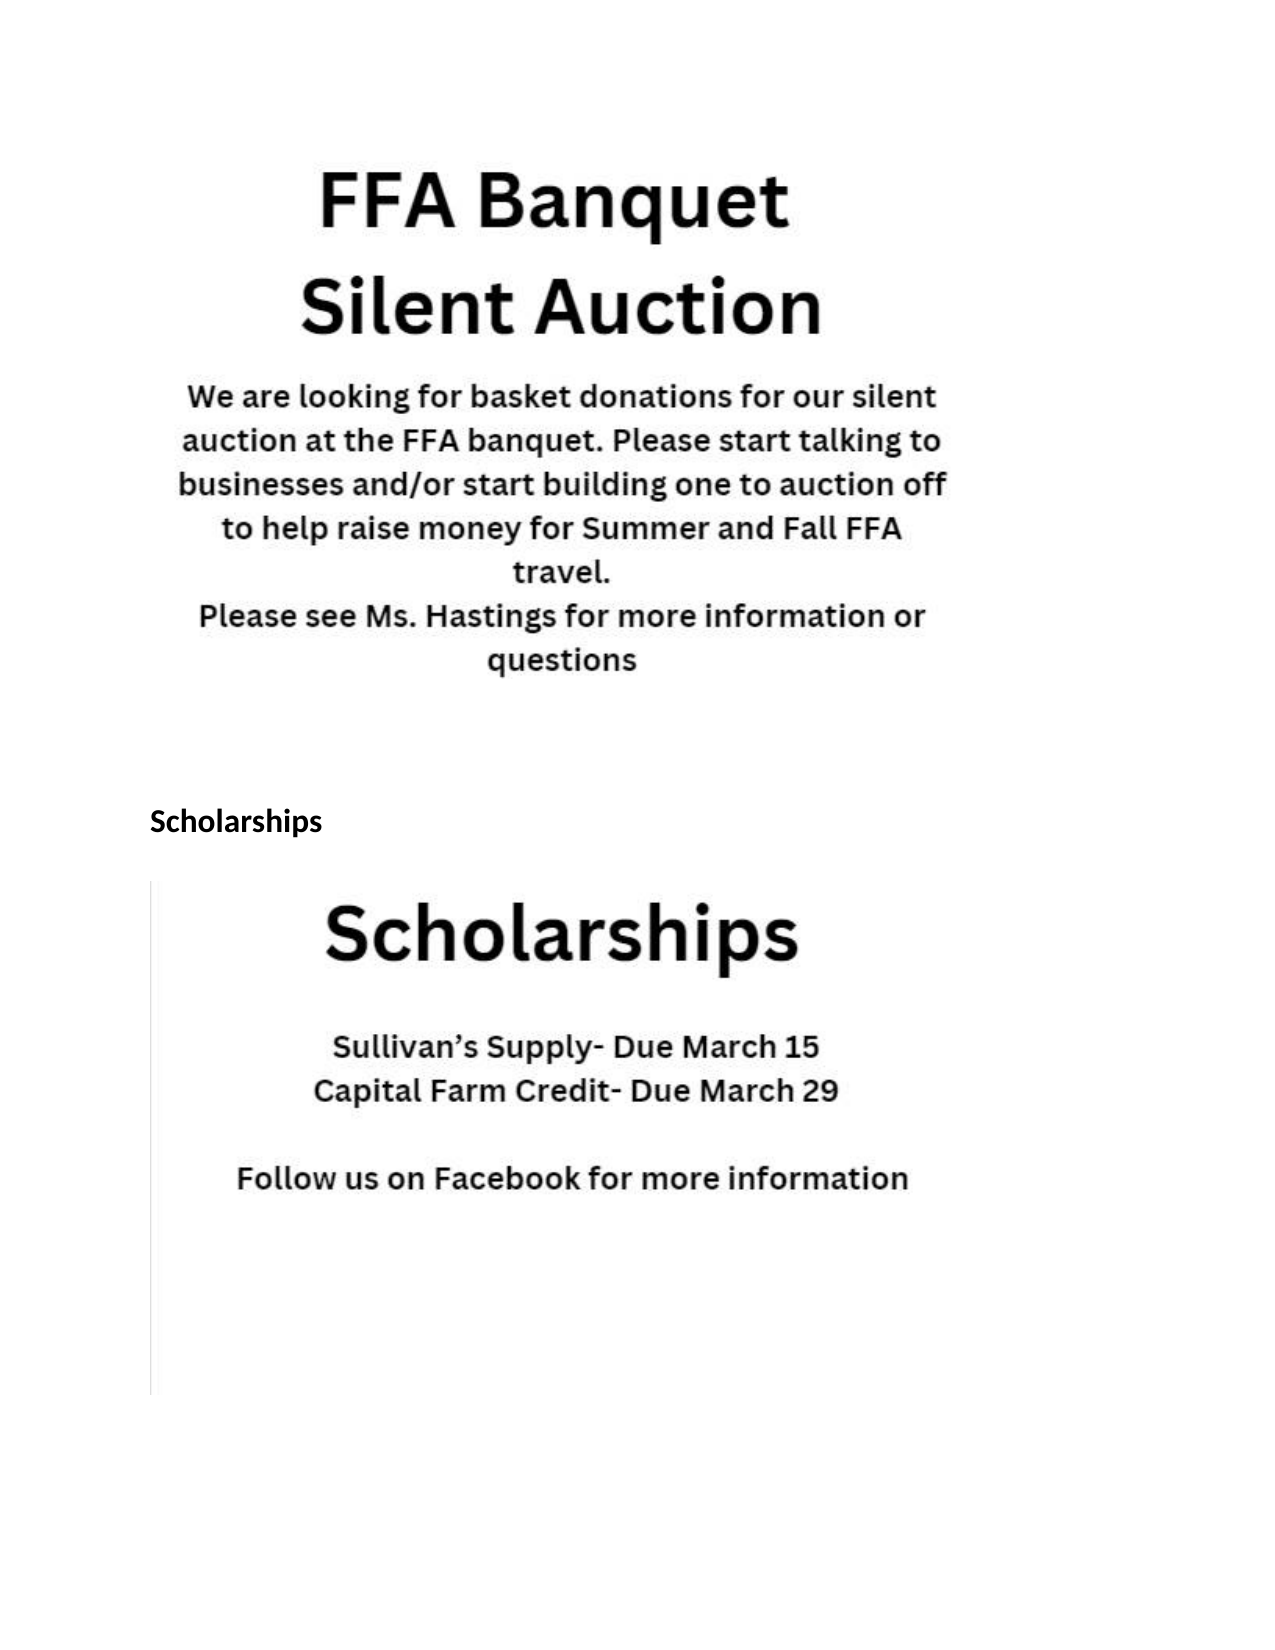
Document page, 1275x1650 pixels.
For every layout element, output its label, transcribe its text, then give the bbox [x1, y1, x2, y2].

picture [150, 150, 1010, 679]
picture [150, 881, 1013, 1395]
text Scholarships [150, 800, 1125, 841]
